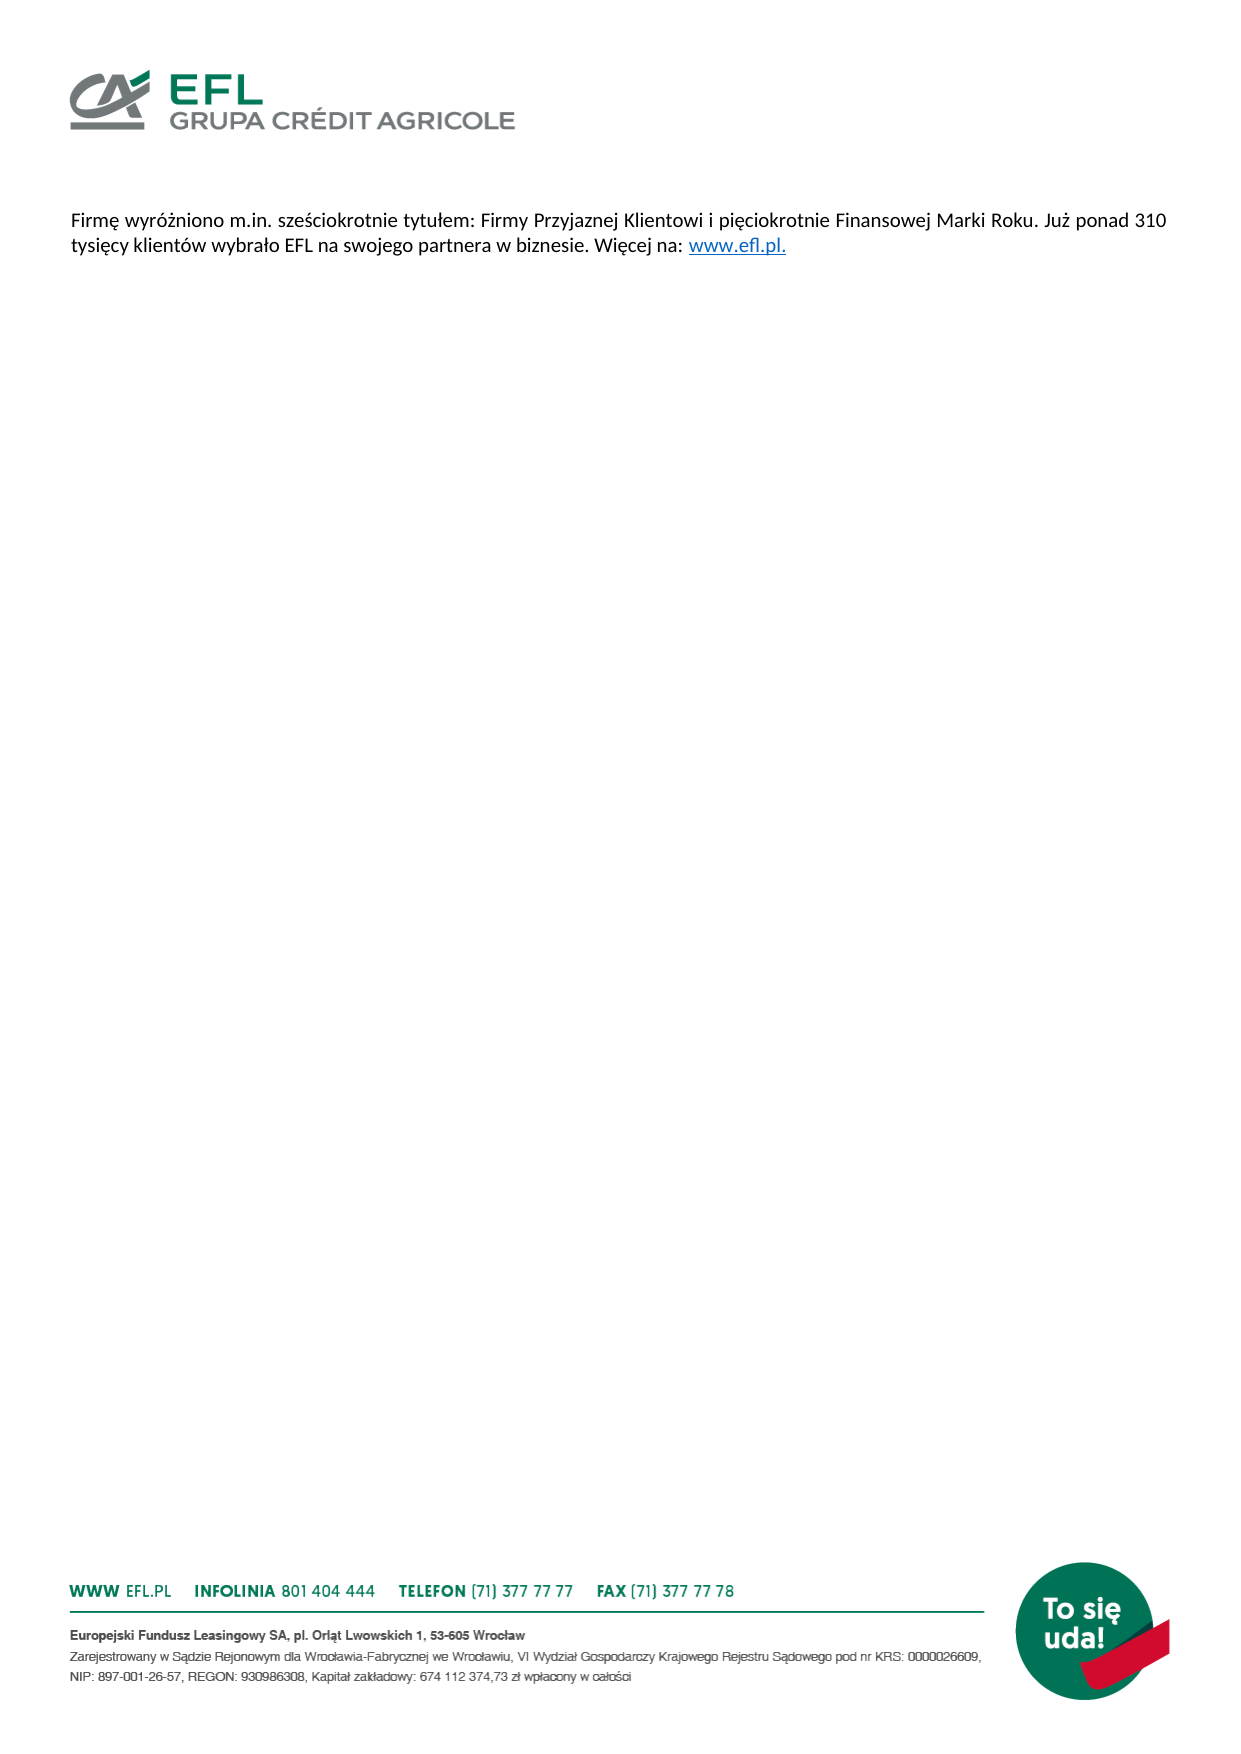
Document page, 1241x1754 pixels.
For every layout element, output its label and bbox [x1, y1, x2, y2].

picture [0, 0, 1241, 1754]
text [71, 207, 1169, 258]
